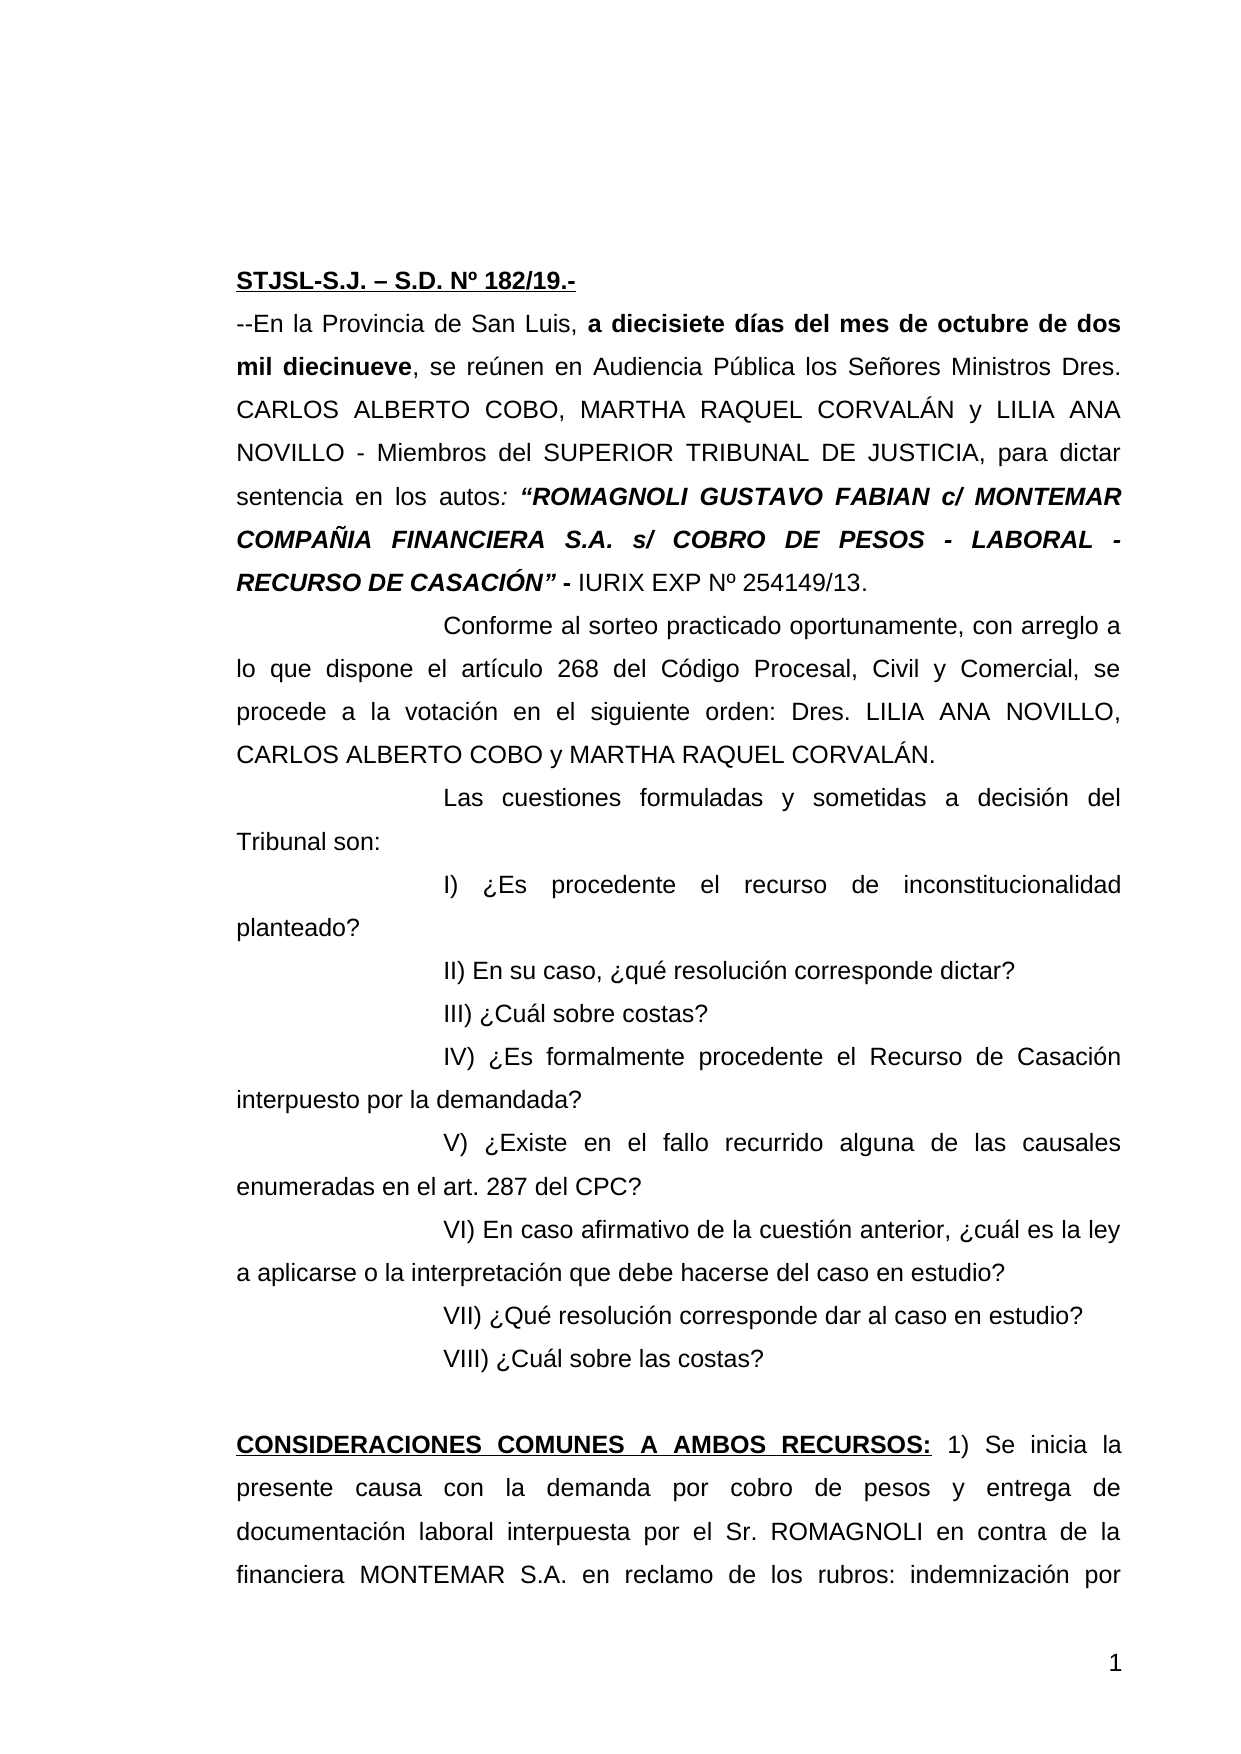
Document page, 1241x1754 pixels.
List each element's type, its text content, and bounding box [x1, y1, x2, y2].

text --En la Provincia de San Luis, a diecisiete días del mes de octubre de dos mil diecinueve, se reúnen en Audiencia Pública los Señores Ministros Dres. CARLOS ALBERTO COBO, MARTHA RAQUEL CORVALÁN y LILIA ANA NOVILLO - Miembros del SUPERIOR TRIBUNAL DE JUSTICIA, para dictar sentencia en los autos: “ROMAGNOLI GUSTAVO FABIAN c/ MONTEMAR COMPAÑIA FINANCIERA S.A. s/ COBRO DE PESOS - LABORAL - RECURSO DE CASACIÓN” - IURIX EXP Nº 254149/13. [236, 309, 1122, 596]
text VI) En caso afirmativo de la cuestión anterior, ¿cuál es la ley a aplicarse o la interpretación que debe hacerse del caso en estudio? [236, 1214, 1122, 1286]
text V) ¿Existe en el fallo recurrido alguna de las causales enumeradas en el art. 287 del CPC? [236, 1128, 1122, 1200]
text III) ¿Cuál sobre costas? [236, 999, 1122, 1028]
text II) En su caso, ¿qué resolución corresponde dictar? [236, 956, 1122, 984]
text I) ¿Es procedente el recurso de inconstitucionalidad planteado? [236, 869, 1122, 941]
text STJSL-S.J. – S.D. Nº 182/19.- [236, 266, 1122, 294]
text Las cuestiones formuladas y sometidas a decisión del Tribunal son: [236, 783, 1122, 855]
text IV) ¿Es formalmente procedente el Recurso de Casación interpuesto por la demandada? [236, 1042, 1122, 1114]
text VII) ¿Qué resolución corresponde dar al caso en estudio? [236, 1301, 1122, 1329]
text Conforme al sorteo practicado oportunamente, con arreglo a lo que dispone el artículo 268 del Código Procesal, Civil y Comercial, se procede a la votación en el siguiente orden: Dres. LILIA ANA NOVILLO, CARLOS ALBERTO COBO y MARTHA RAQUEL CORVALÁN. [236, 611, 1122, 769]
text VIII) ¿Cuál sobre las costas? [236, 1344, 1122, 1373]
